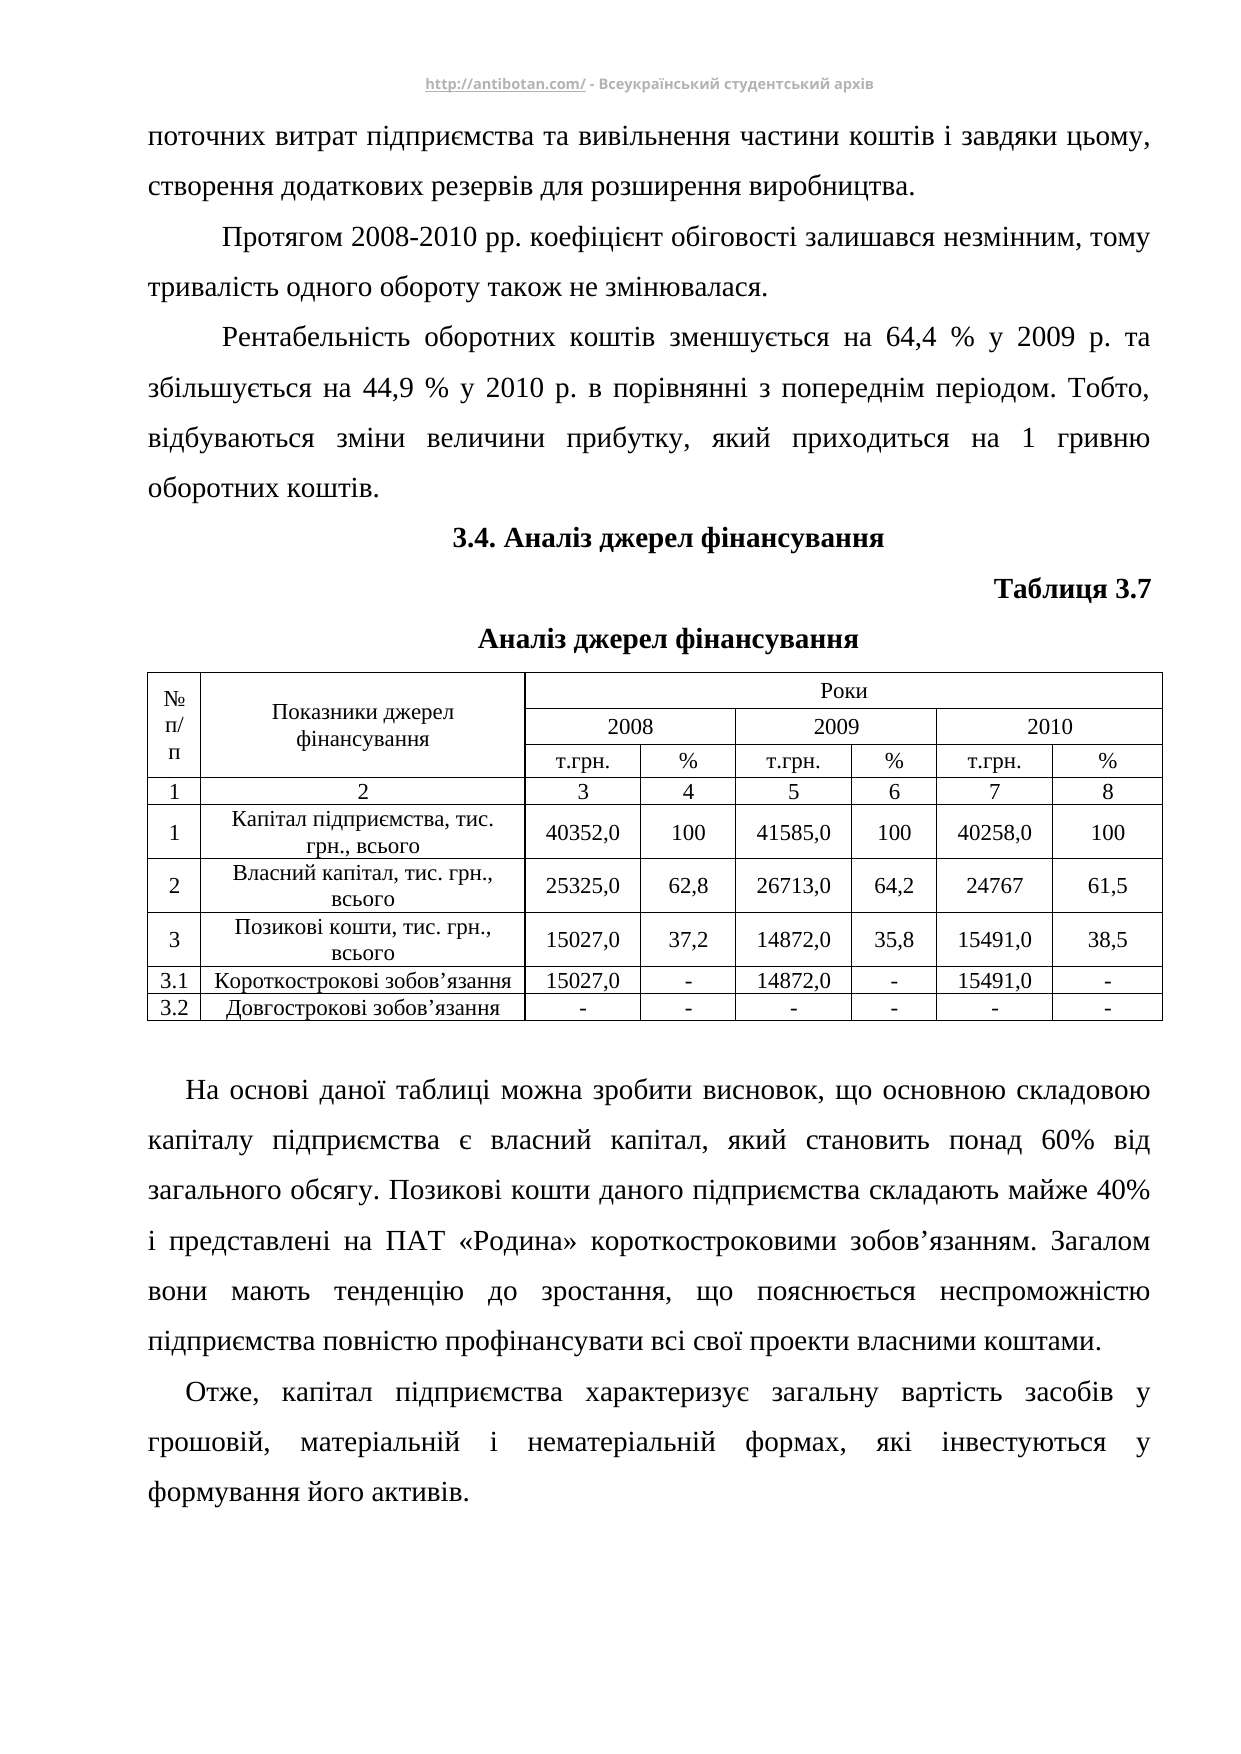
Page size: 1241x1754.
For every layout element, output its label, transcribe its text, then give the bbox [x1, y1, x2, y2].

table_cell 100 [641, 805, 735, 858]
table_cell - [852, 994, 936, 1020]
table_cell 26713,0 [736, 859, 851, 912]
table_cell 62,8 [641, 859, 735, 912]
table_cell % [641, 745, 735, 777]
table_cell т.грн. [937, 745, 1052, 777]
table_cell т.грн. [526, 745, 640, 777]
table_cell 2010 [937, 709, 1162, 743]
table_cell 6 [852, 778, 936, 804]
table_cell 1 [148, 778, 200, 804]
table_cell 7 [937, 778, 1052, 804]
table_cell 2 [148, 859, 200, 912]
table_header Роки [526, 673, 1162, 707]
text Аналіз джерел фінансування [148, 621, 1152, 655]
table_cell - [1053, 967, 1162, 993]
table_cell 3.2 [148, 994, 200, 1020]
table_cell 35,8 [852, 913, 936, 966]
table_cell 100 [852, 805, 936, 858]
table_cell 40258,0 [937, 805, 1052, 858]
text 3.4. Аналіз джерел фінансування [148, 521, 1152, 554]
table_cell 5 [736, 778, 851, 804]
text На основі даної таблиці можна зробити висновок, що основною складовою капіталу підприємства є власний капітал, який становить понад 60% від загального обсягу. Позикові кошти даного підприємства складають майже 40% і представлені на ПАТ «Родина» короткостроковими зобов’язанням. Загалом вони мають тенденцію до зростання, що пояснюється неспроможністю підприємства повністю профінансувати всі свої проекти власними коштами. [148, 1072, 1152, 1357]
table_cell Капітал підприємства, тис. грн., всього [201, 805, 524, 858]
table_cell 3 [148, 913, 200, 966]
table_cell 4 [641, 778, 735, 804]
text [148, 118, 1152, 202]
table_cell 15491,0 [937, 913, 1052, 966]
table_cell Короткострокові зобов’язання [201, 967, 524, 993]
table_cell 14872,0 [736, 913, 851, 966]
table_cell Власний капітал, тис. грн., всього [201, 859, 524, 912]
table_cell % [852, 745, 936, 777]
table_cell 64,2 [852, 859, 936, 912]
table_header № п/п [148, 673, 200, 777]
table_cell т.грн. [736, 745, 851, 777]
table_cell - [736, 994, 851, 1020]
table_cell - [852, 967, 936, 993]
table_cell Довгострокові зобов’язання [201, 994, 524, 1020]
table_cell 2008 [526, 709, 735, 743]
table_cell 24767 [937, 859, 1052, 912]
table_cell 3 [526, 778, 640, 804]
table_cell - [641, 994, 735, 1020]
table_cell - [526, 994, 640, 1020]
table_cell 41585,0 [736, 805, 851, 858]
text Отже, капітал підприємства характеризує загальну вартість засобів у грошовій, матеріальній і нематеріальній формах, які інвестуються у формування його активів. [148, 1374, 1152, 1508]
table_cell - [937, 994, 1052, 1020]
table_cell 15027,0 [526, 913, 640, 966]
table_header Показники джерел фінансування [201, 673, 524, 777]
table_cell 3.1 [148, 967, 200, 993]
table_cell 14872,0 [736, 967, 851, 993]
table_cell 25325,0 [526, 859, 640, 912]
table_cell 15027,0 [526, 967, 640, 993]
table_cell 2 [201, 778, 524, 804]
table_cell Позикові кошти, тис. грн., всього [201, 913, 524, 966]
text Таблиця 3.7 [148, 571, 1152, 604]
table_cell % [1053, 745, 1162, 777]
table_cell 40352,0 [526, 805, 640, 858]
text Рентабельність оборотних коштів зменшується на 64,4 % у 2009 р. та збільшується на 44,9 % у 2010 р. в порівнянні з попереднім періодом. Тобто, відбуваються зміни величини прибутку, який приходиться на 1 гривню оборотних коштів. [148, 319, 1152, 504]
table_cell - [641, 967, 735, 993]
table_cell 8 [1053, 778, 1162, 804]
text Протягом 2008-2010 рр. коефіцієнт обіговості залишався незмінним, тому тривалість одного обороту також не змінювалася. [148, 219, 1152, 303]
table_cell 37,2 [641, 913, 735, 966]
table_cell 38,5 [1053, 913, 1162, 966]
table_cell 100 [1053, 805, 1162, 858]
table_cell 2009 [736, 709, 936, 743]
table_cell 15491,0 [937, 967, 1052, 993]
table_cell 61,5 [1053, 859, 1162, 912]
table_cell - [1053, 994, 1162, 1020]
table_cell 1 [148, 805, 200, 858]
